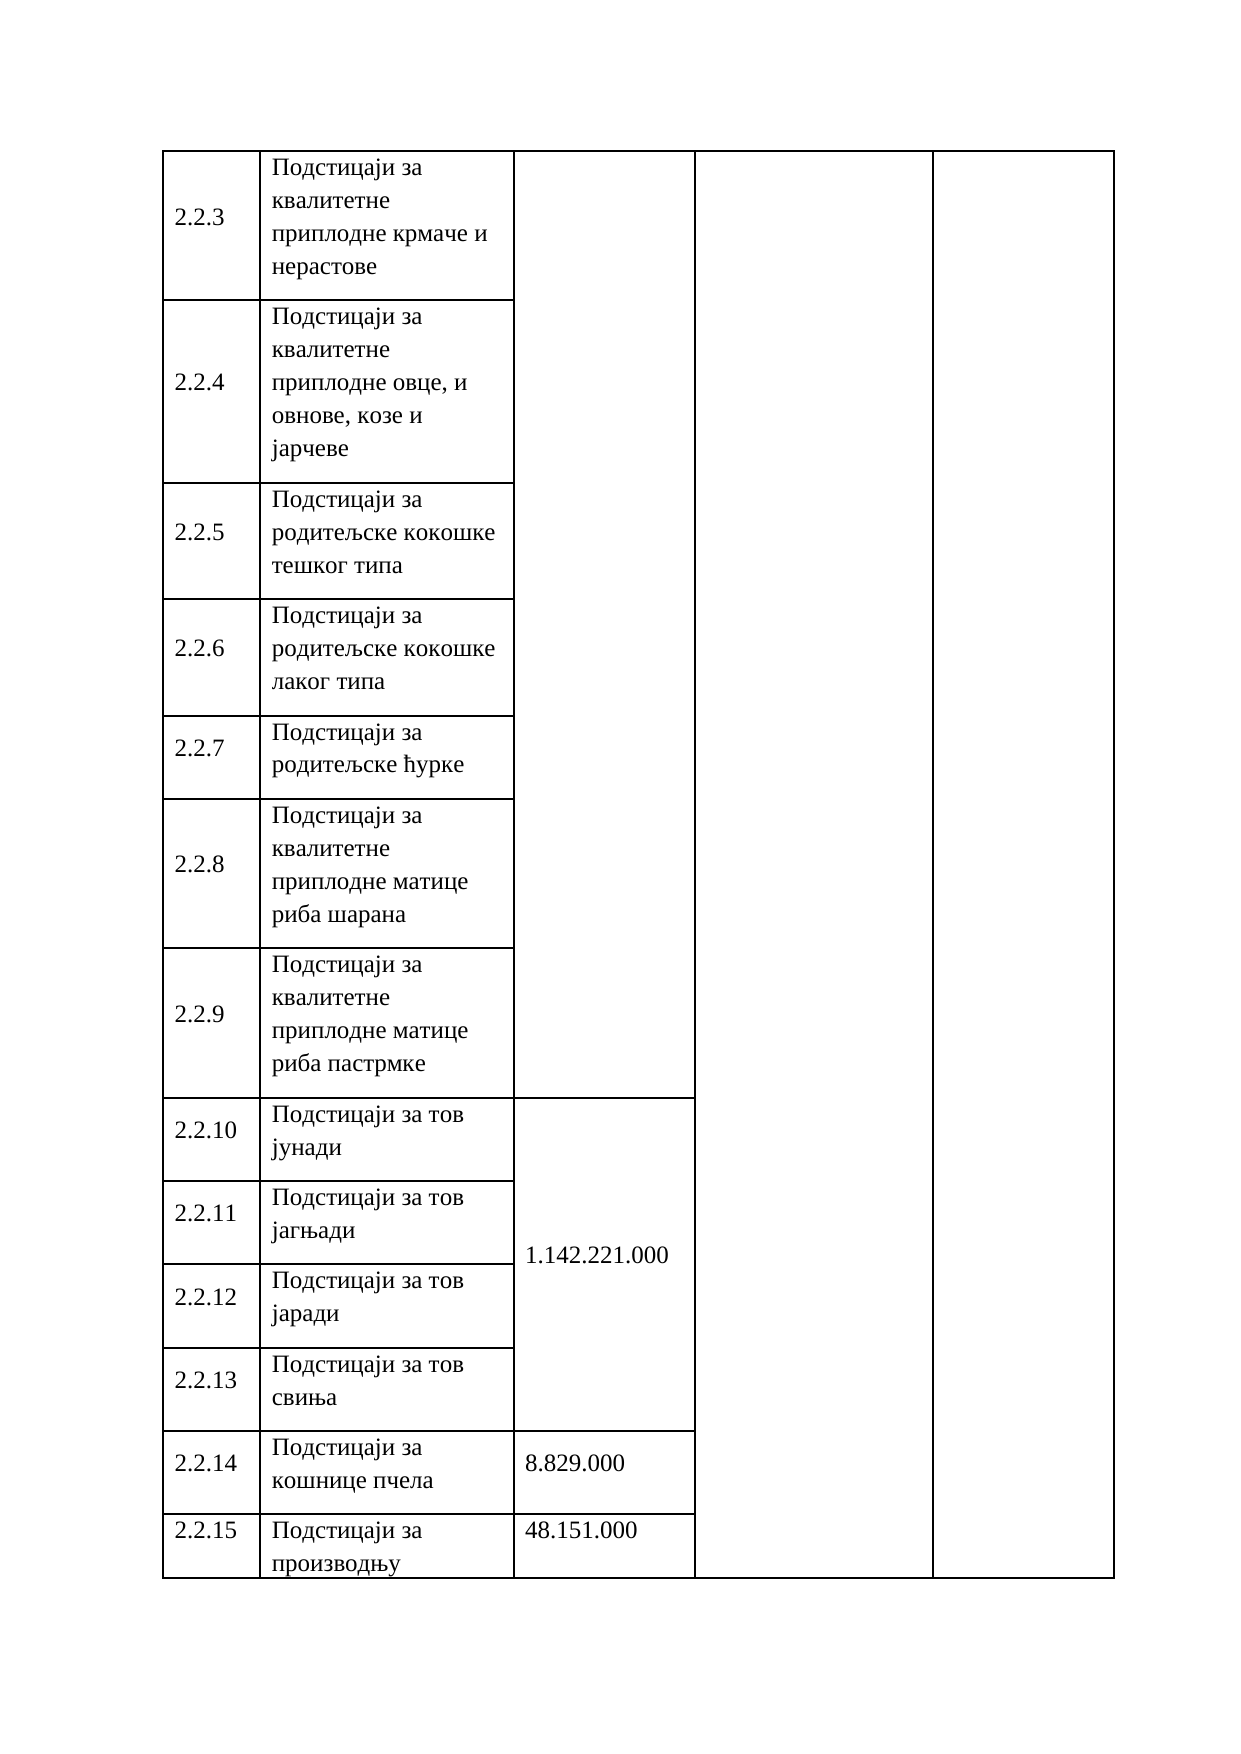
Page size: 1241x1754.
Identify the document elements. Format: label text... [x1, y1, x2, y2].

table_cell Подстицаји за квалитетне приплодне овце, и овнове, козе и јарчеве [261, 301, 513, 482]
table_cell Подстицаји за родитељске кокошке тешког типа [261, 484, 513, 598]
table_cell 2.2.12 [164, 1265, 259, 1347]
table_cell Подстицаји за квалитетне приплодне крмаче и нерастове [261, 152, 513, 299]
table_cell 2.2.9 [164, 949, 259, 1097]
table_cell 2.2.14 [164, 1432, 259, 1513]
table_cell 2.2.8 [164, 800, 259, 947]
table_cell Подстицаји за квалитетне приплодне матице риба пастрмке [261, 949, 513, 1097]
table_cell 2.2.10 [164, 1099, 259, 1180]
table_cell 2.2.15 [164, 1515, 259, 1577]
table_cell Подстицаји за тов јаради [261, 1265, 513, 1347]
table_cell Подстицаји за кошнице пчела [261, 1432, 513, 1513]
table_cell Подстицаји за тов јагњади [261, 1182, 513, 1263]
table_cell Подстицаји за тов свиња [261, 1349, 513, 1430]
table_cell Подстицаји за тов јунади [261, 1099, 513, 1180]
table_cell 2.2.11 [164, 1182, 259, 1263]
table_cell 2.2.13 [164, 1349, 259, 1430]
table_cell 2.2.4 [164, 301, 259, 482]
table_cell 2.2.3 [164, 152, 259, 299]
table_cell Подстицаји за родитељске кокошке лаког типа [261, 600, 513, 714]
table_cell 48.151.000 [515, 1515, 694, 1577]
table_cell 8.829.000 [515, 1432, 694, 1513]
table_cell 2.2.6 [164, 600, 259, 714]
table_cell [261, 1515, 513, 1577]
table_cell 2.2.7 [164, 717, 259, 798]
table_cell Подстицаји за родитељске ћурке [261, 717, 513, 798]
table_cell Подстицаји за квалитетне приплодне матице риба шарана [261, 800, 513, 947]
table_cell 1.142.221.000 [515, 1099, 694, 1430]
table_cell 2.2.5 [164, 484, 259, 598]
